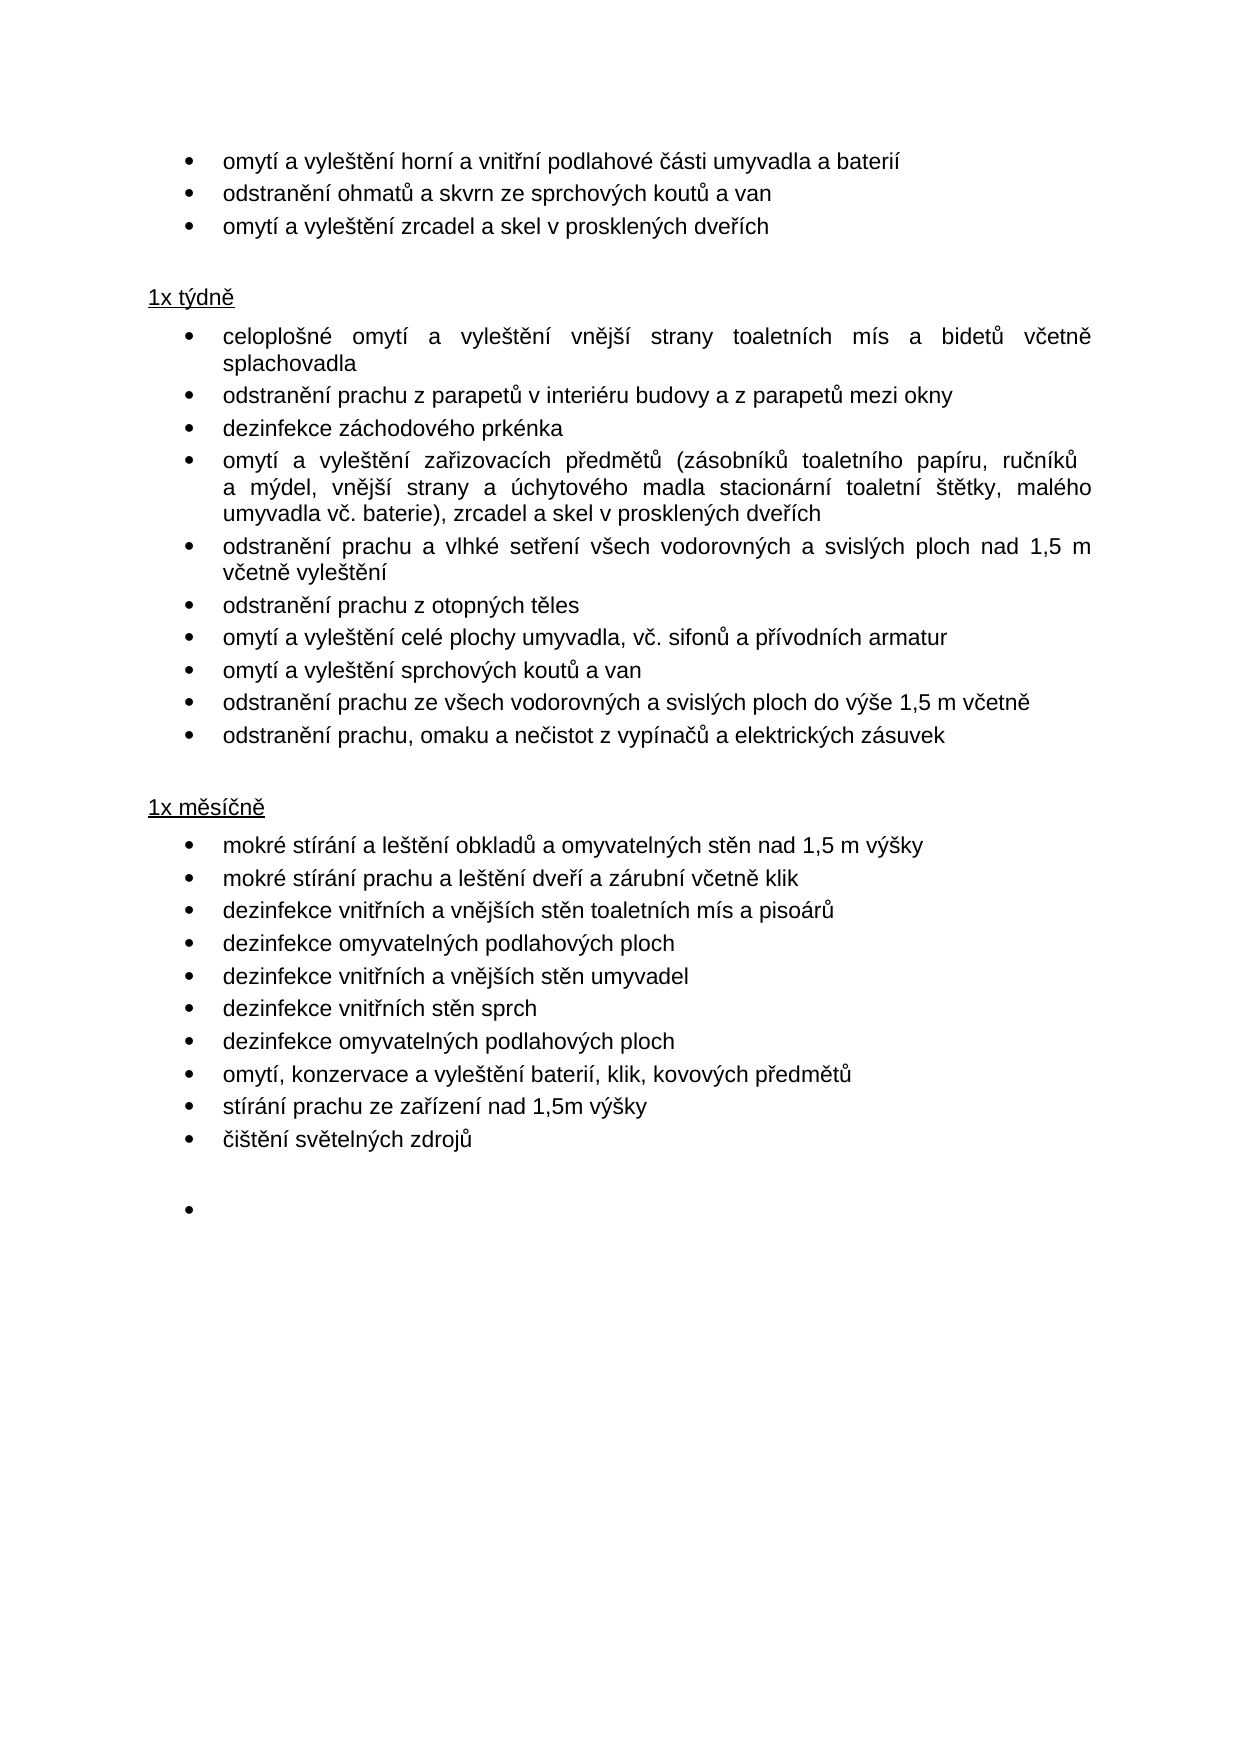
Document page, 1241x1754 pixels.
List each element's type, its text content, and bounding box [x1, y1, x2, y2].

subtitle dezinfekce vnitřních stěn sprch [185, 995, 1093, 1022]
text 1x měsíčně [148, 793, 1093, 820]
subtitle omytí a vyleštění horní a vnitřní podlahové části umyvadla a baterií [185, 148, 1093, 174]
subtitle odstranění prachu z otopných těles [185, 592, 1093, 618]
subtitle odstranění prachu a vlhké setření všech vodorovných a svislých ploch nad 1,5 m včetně vyleštění [185, 533, 1093, 585]
subtitle dezinfekce vnitřních a vnějších stěn toaletních mís a pisoárů [185, 897, 1093, 924]
subtitle odstranění prachu, omaku a nečistot z vypínačů a elektrických zásuvek [185, 722, 1093, 748]
subtitle omytí a vyleštění sprchových koutů a van [185, 657, 1093, 683]
subtitle dezinfekce omyvatelných podlahových ploch [185, 930, 1093, 956]
subtitle odstranění prachu z parapetů v interiéru budovy a z parapetů mezi okny [185, 382, 1093, 408]
subtitle omytí a vyleštění zrcadel a skel v prosklených dveřích [185, 213, 1093, 239]
subtitle omytí a vyleštění zařizovacích předmětů (zásobníků toaletního papíru, ručníků a mýdel, vnější strany a úchytového madla stacionární toaletní štětky, malého umyvadla vč. baterie), zrcadel a skel v prosklených dveřích [185, 447, 1093, 526]
subtitle dezinfekce vnitřních a vnějších stěn umyvadel [185, 963, 1093, 989]
subtitle omytí a vyleštění celé plochy umyvadla, vč. sifonů a přívodních armatur [185, 624, 1093, 651]
subtitle stírání prachu ze zařízení nad 1,5m výšky [185, 1093, 1093, 1119]
text 1x týdně [148, 284, 1093, 311]
subtitle omytí, konzervace a vyleštění baterií, klik, kovových předmětů [185, 1061, 1093, 1087]
subtitle dezinfekce omyvatelných podlahových ploch [185, 1028, 1093, 1054]
subtitle celoplošné omytí a vyleštění vnější strany toaletních mís a bidetů včetně splachovadla [185, 323, 1093, 376]
subtitle mokré stírání a leštění obkladů a omyvatelných stěn nad 1,5 m výšky [185, 832, 1093, 859]
subtitle mokré stírání prachu a leštění dveří a zárubní včetně klik [185, 865, 1093, 891]
subtitle odstranění ohmatů a skvrn ze sprchových koutů a van [185, 180, 1093, 207]
subtitle čištění světelných zdrojů [185, 1126, 1093, 1152]
subtitle dezinfekce záchodového prkénka [185, 415, 1093, 441]
subtitle odstranění prachu ze všech vodorovných a svislých ploch do výše 1,5 m včetně [185, 689, 1093, 716]
